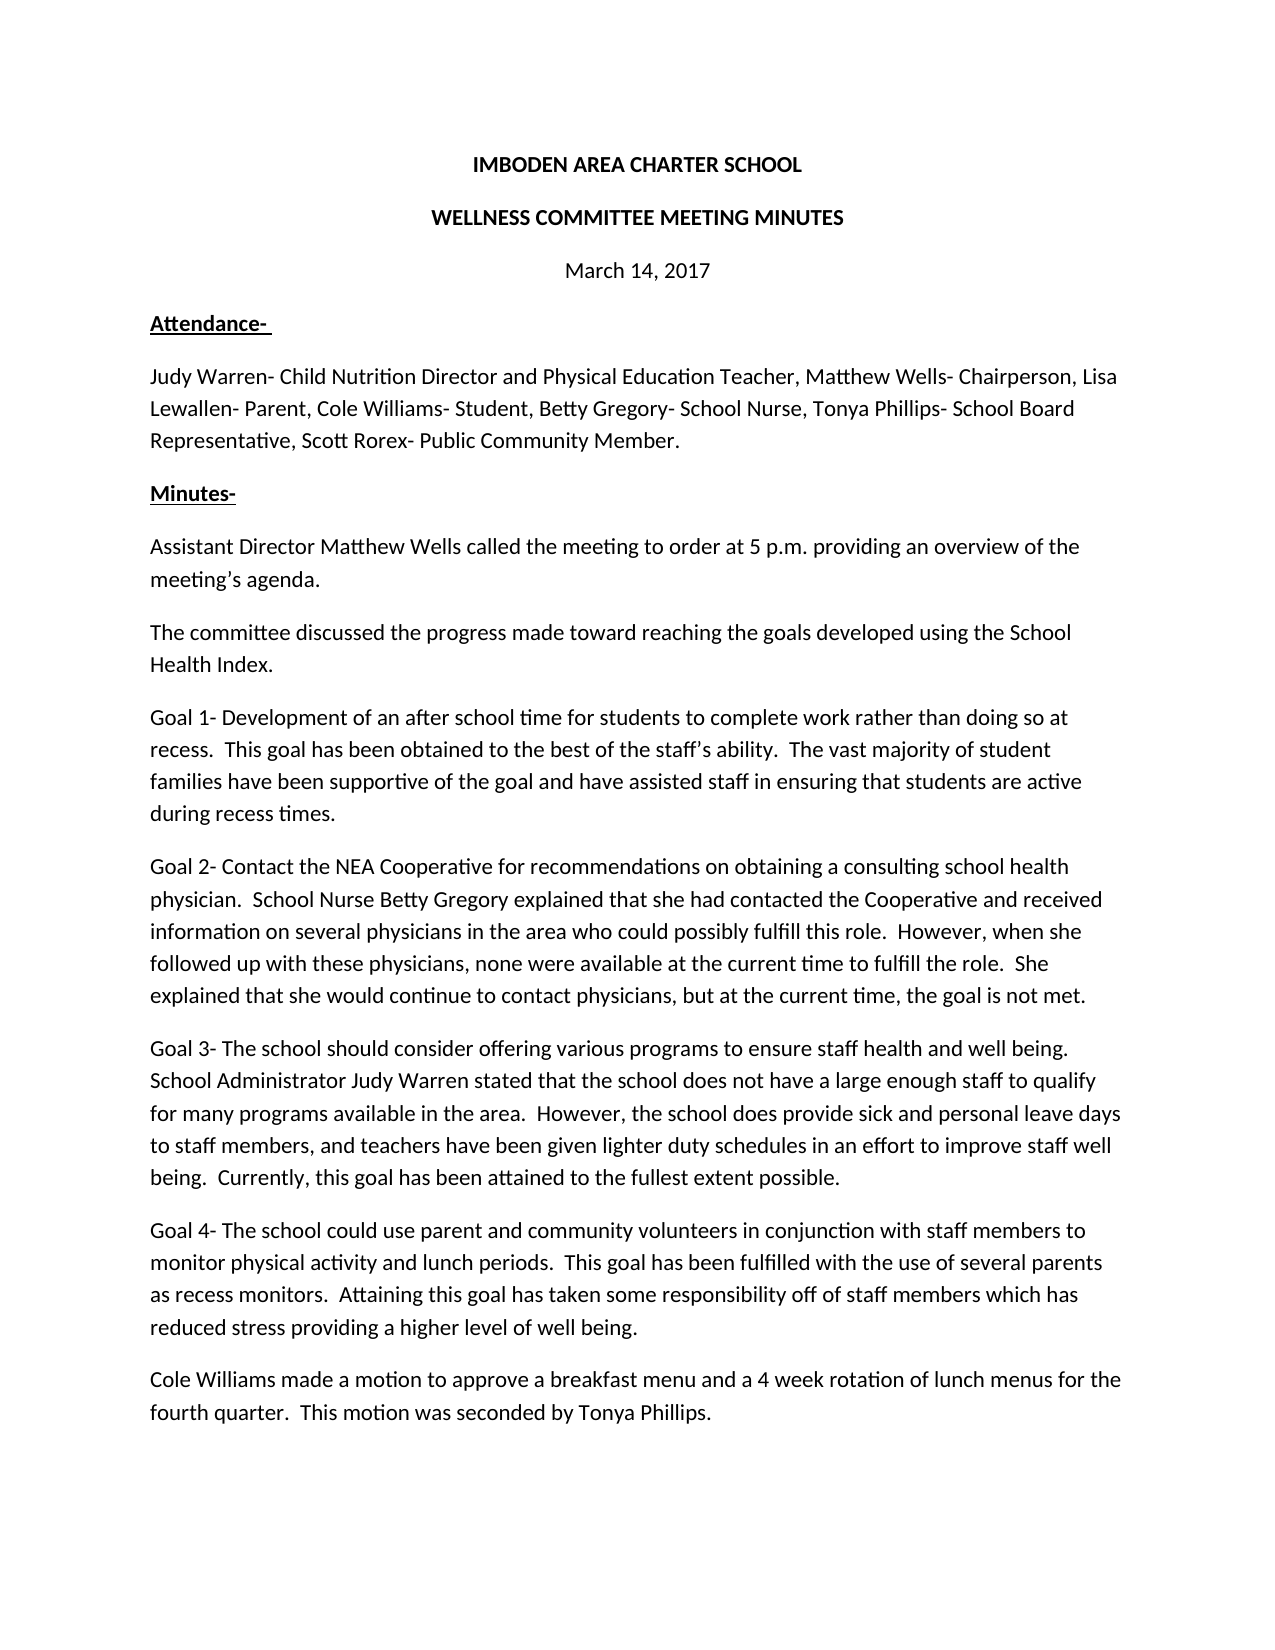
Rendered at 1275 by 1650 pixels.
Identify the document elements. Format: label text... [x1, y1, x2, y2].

text IMBODEN AREA CHARTER SCHOOL [150, 150, 1125, 178]
text Goal 3- The school should consider offering various programs to ensure staff health and well being. School Administrator Judy Warren stated that the school does not have a large enough staff to qualify for many programs available in the area. However, the school does provide sick and personal leave days to staff members, and teachers have been given lighter duty schedules in an effort to improve staff well being. Currently, this goal has been attained to the fullest extent possible. [150, 1034, 1125, 1191]
text Goal 2- Contact the NEA Cooperative for recommendations on obtaining a consulting school health physician. School Nurse Betty Gregory explained that she had contacted the Cooperative and received information on several physicians in the area who could possibly fulfill this role. However, when she followed up with these physicians, none were available at the current time to fulfill the role. She explained that she would continue to contact physicians, but at the current time, the goal is not met. [150, 852, 1125, 1009]
text Assistant Director Matthew Wells called the meeting to order at 5 p.m. providing an overview of the meeting’s agenda. [150, 532, 1125, 593]
text Judy Warren- Child Nutrition Director and Physical Education Teacher, Matthew Wells- Chairperson, Lisa Lewallen- Parent, Cole Williams- Student, Betty Gregory- School Nurse, Tonya Phillips- School Board Representative, Scott Rorex- Public Community Member. [150, 362, 1125, 454]
text The committee discussed the progress made toward reaching the goals developed using the School Health Index. [150, 618, 1125, 678]
text Cole Williams made a motion to approve a breakfast menu and a 4 week rotation of lunch menus for the fourth quarter. This motion was seconded by Tonya Phillips. [150, 1366, 1125, 1426]
text Goal 4- The school could use parent and community volunteers in conjunction with staff members to monitor physical activity and lunch periods. This goal has been fulfilled with the use of several parents as recess monitors. Attaining this goal has taken some responsibility off of staff members which has reduced stress providing a higher level of well being. [150, 1216, 1125, 1341]
text Goal 1- Development of an after school time for students to complete work rather than doing so at recess. This goal has been obtained to the best of the staff’s ability. The vast majority of student families have been supportive of the goal and have assisted staff in ensuring that students are active during recess times. [150, 703, 1125, 827]
text WELLNESS COMMITTEE MEETING MINUTES [150, 203, 1125, 231]
text Attendance- [150, 309, 1125, 337]
text Minutes- [150, 479, 1125, 507]
text March 14, 2017 [150, 256, 1125, 284]
